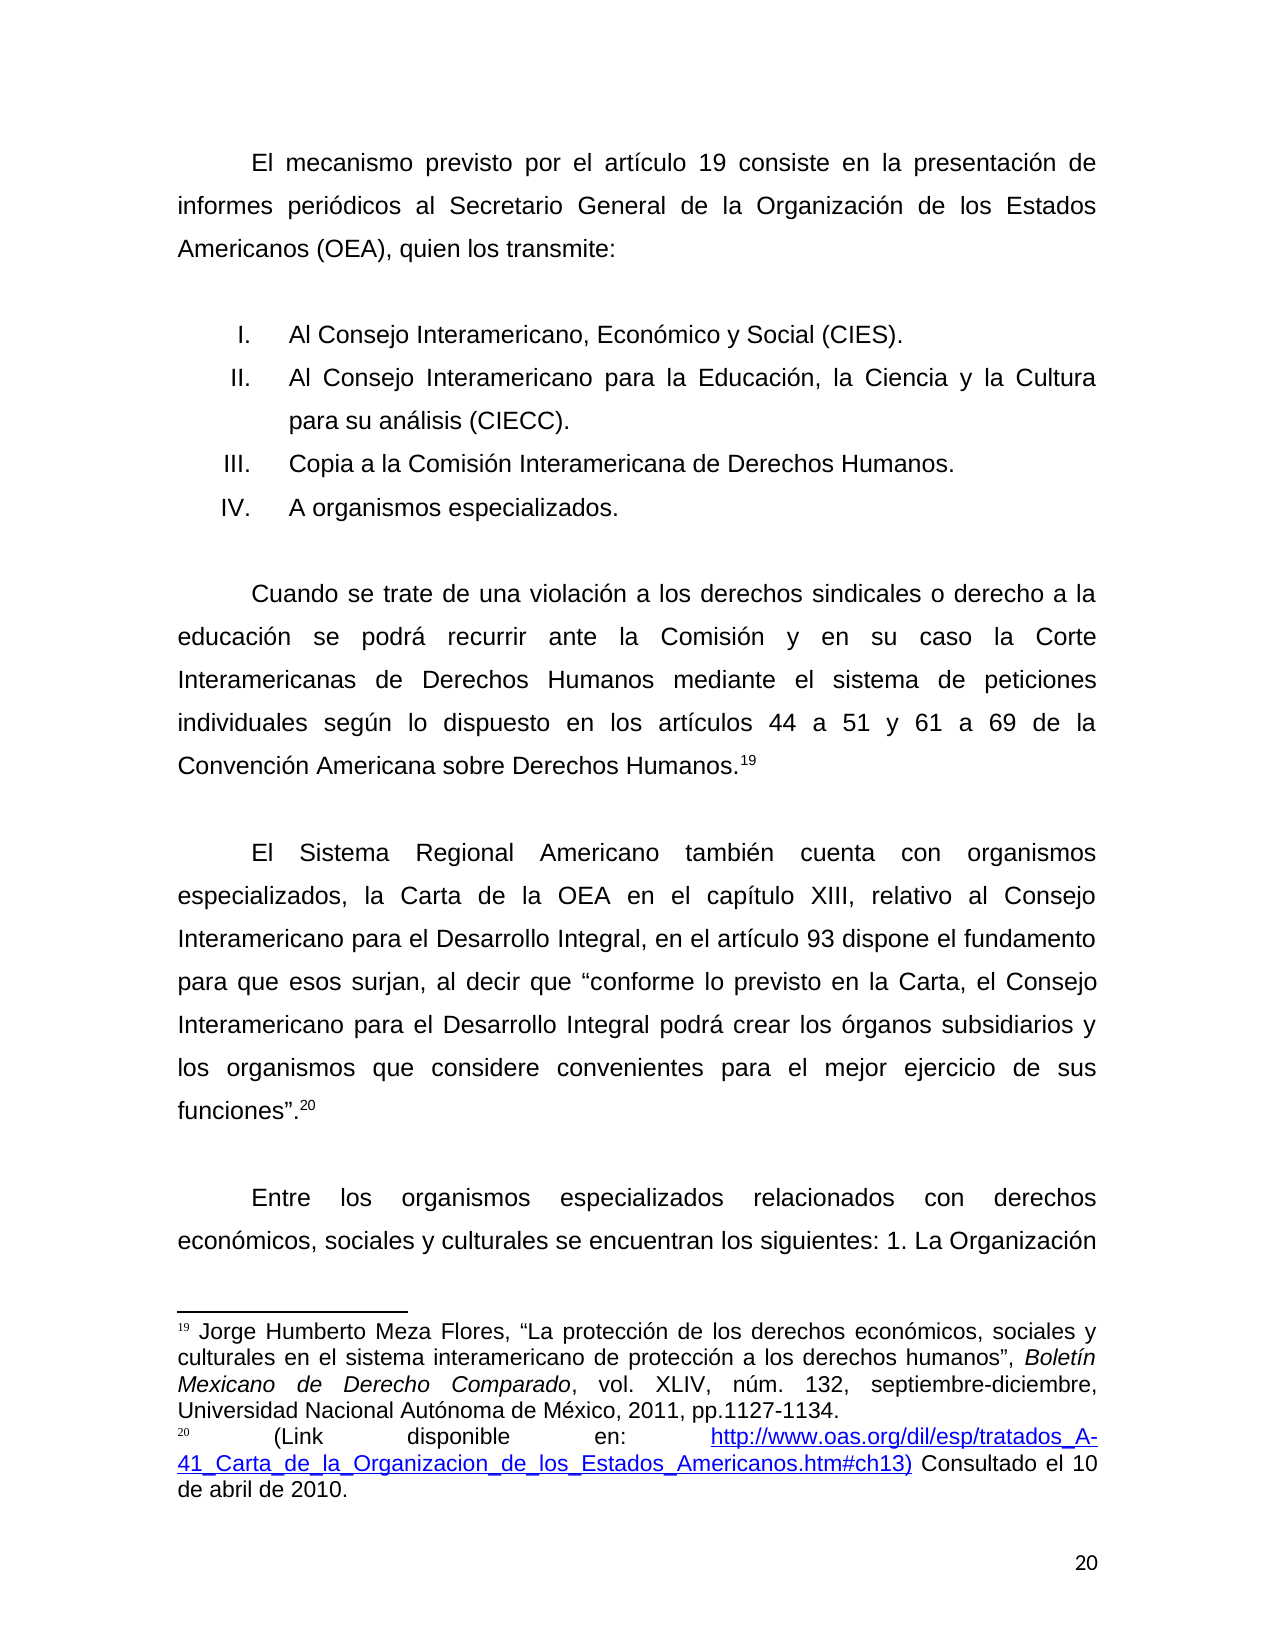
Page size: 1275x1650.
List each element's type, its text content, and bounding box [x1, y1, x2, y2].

list Al Consejo Interamericano para la Educación, la Ciencia y la Cultura para su análisis (CIECC). [251, 363, 1098, 435]
text Cuando se trate de una violación a los derechos sindicales o derecho a la educación se podrá recurrir ante la Comisión y en su caso la Corte Interamericanas de Derechos Humanos mediante el sistema de peticiones individuales según lo dispuesto en los artículos 44 a 51 y 61 a 69 de la Convención Americana sobre Derechos Humanos. [177, 579, 1098, 780]
list Al Consejo Interamericano, Económico y Social (CIES). [251, 320, 1098, 349]
text El Sistema Regional Americano también cuenta con organismos especializados, la Carta de la OEA en el capítulo XIII, relativo al Consejo Interamericano para el Desarrollo Integral, en el artículo 93 dispone el fundamento para que esos surjan, al decir que “conforme lo previsto en la Carta, el Consejo Interamericano para el Desarrollo Integral podrá crear los órganos subsidiarios y los organismos que considere convenientes para el mejor ejercicio de sus funciones”. [177, 838, 1098, 1125]
list Copia a la Comisión Interamericana de Derechos Humanos. [251, 449, 1098, 478]
text El mecanismo previsto por el artículo 19 consiste en la presentación de informes periódicos al Secretario General de la Organización de los Estados Americanos (OEA), quien los transmite: [177, 148, 1098, 263]
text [177, 1183, 1098, 1254]
list A organismos especializados. [251, 493, 1098, 521]
